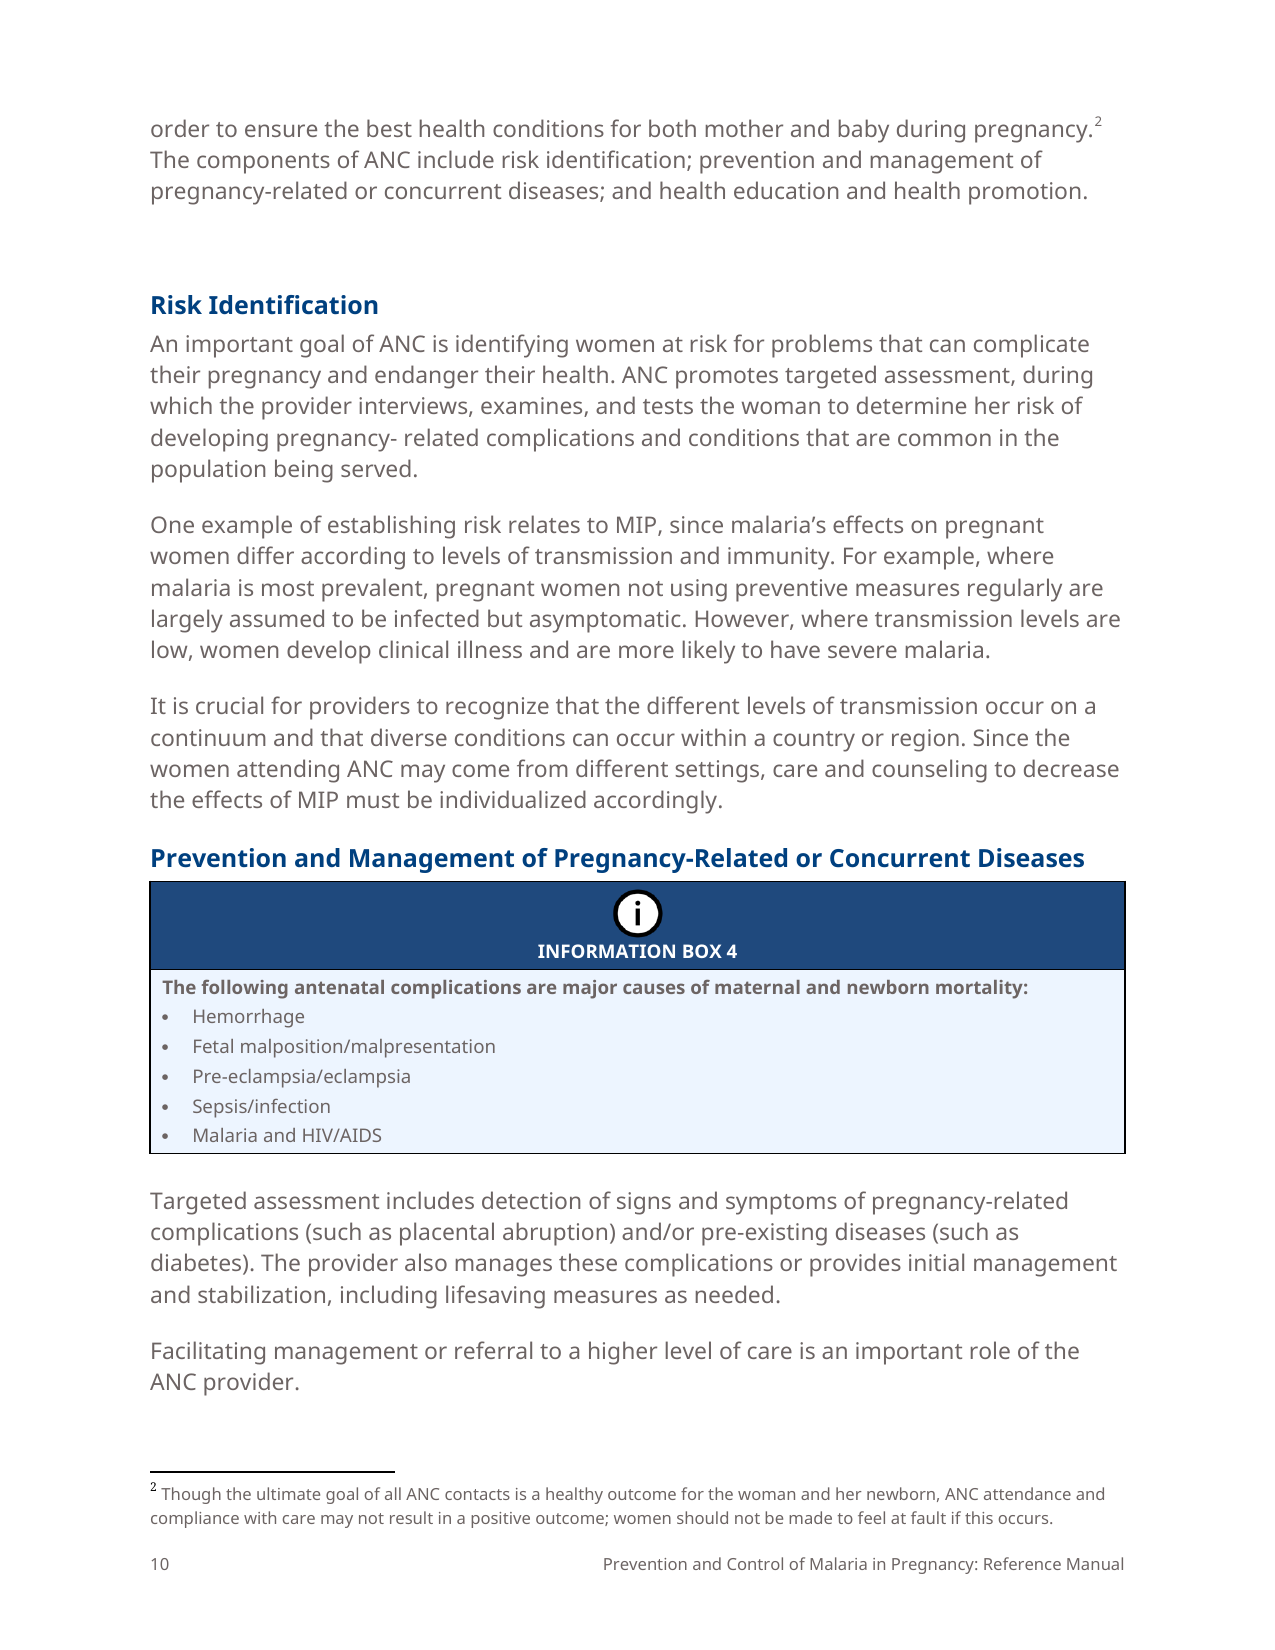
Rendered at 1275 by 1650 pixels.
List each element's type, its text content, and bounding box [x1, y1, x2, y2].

text It is crucial for providers to recognize that the different levels of transmission occur on a continuum and that diverse conditions can occur within a country or region. Since the women attending ANC may come from different settings, care and counseling to decrease the effects of MIP must be individualized accordingly. [150, 690, 1125, 815]
subtitle Risk Identification [150, 287, 1125, 322]
picture [612, 886, 663, 939]
text Targeted assessment includes detection of signs and symptoms of pregnancy-related complications (such as placental abruption) and/or pre-existing diseases (such as diabetes). The provider also manages these complications or provides initial management and stabilization, including lifesaving measures as needed. [150, 1185, 1125, 1310]
text An important goal of ANC is identifying women at risk for problems that can complicate their pregnancy and endanger their health. ANC promotes targeted assessment, during which the provider interviews, examines, and tests the woman to determine her risk of developing pregnancy- related complications and conditions that are common in the population being served. [150, 328, 1125, 484]
text Facilitating management or referral to a higher level of care is an important role of the ANC provider. [150, 1335, 1125, 1397]
table_header Information Box 4 [151, 882, 1124, 969]
text One example of establishing risk relates to MIP, since malaria’s effects on pregnant women differ according to levels of transmission and immunity. For example, where malaria is most prevalent, pregnant women not using preventive measures regularly are largely assumed to be infected but asymptomatic. However, where transmission levels are low, women develop clinical illness and are more likely to have severe malaria. [150, 509, 1125, 665]
subtitle Prevention and Management of Pregnancy-Related or Concurrent Diseases [150, 840, 1125, 874]
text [150, 112, 1125, 206]
table_cell The following antenatal complications are major causes of maternal and newborn mortality: Hemorrhage Fetal malposition/malpresentation Pre-eclampsia/eclampsia Sepsis/infection Malaria and HIV/AIDS [151, 970, 1124, 1153]
